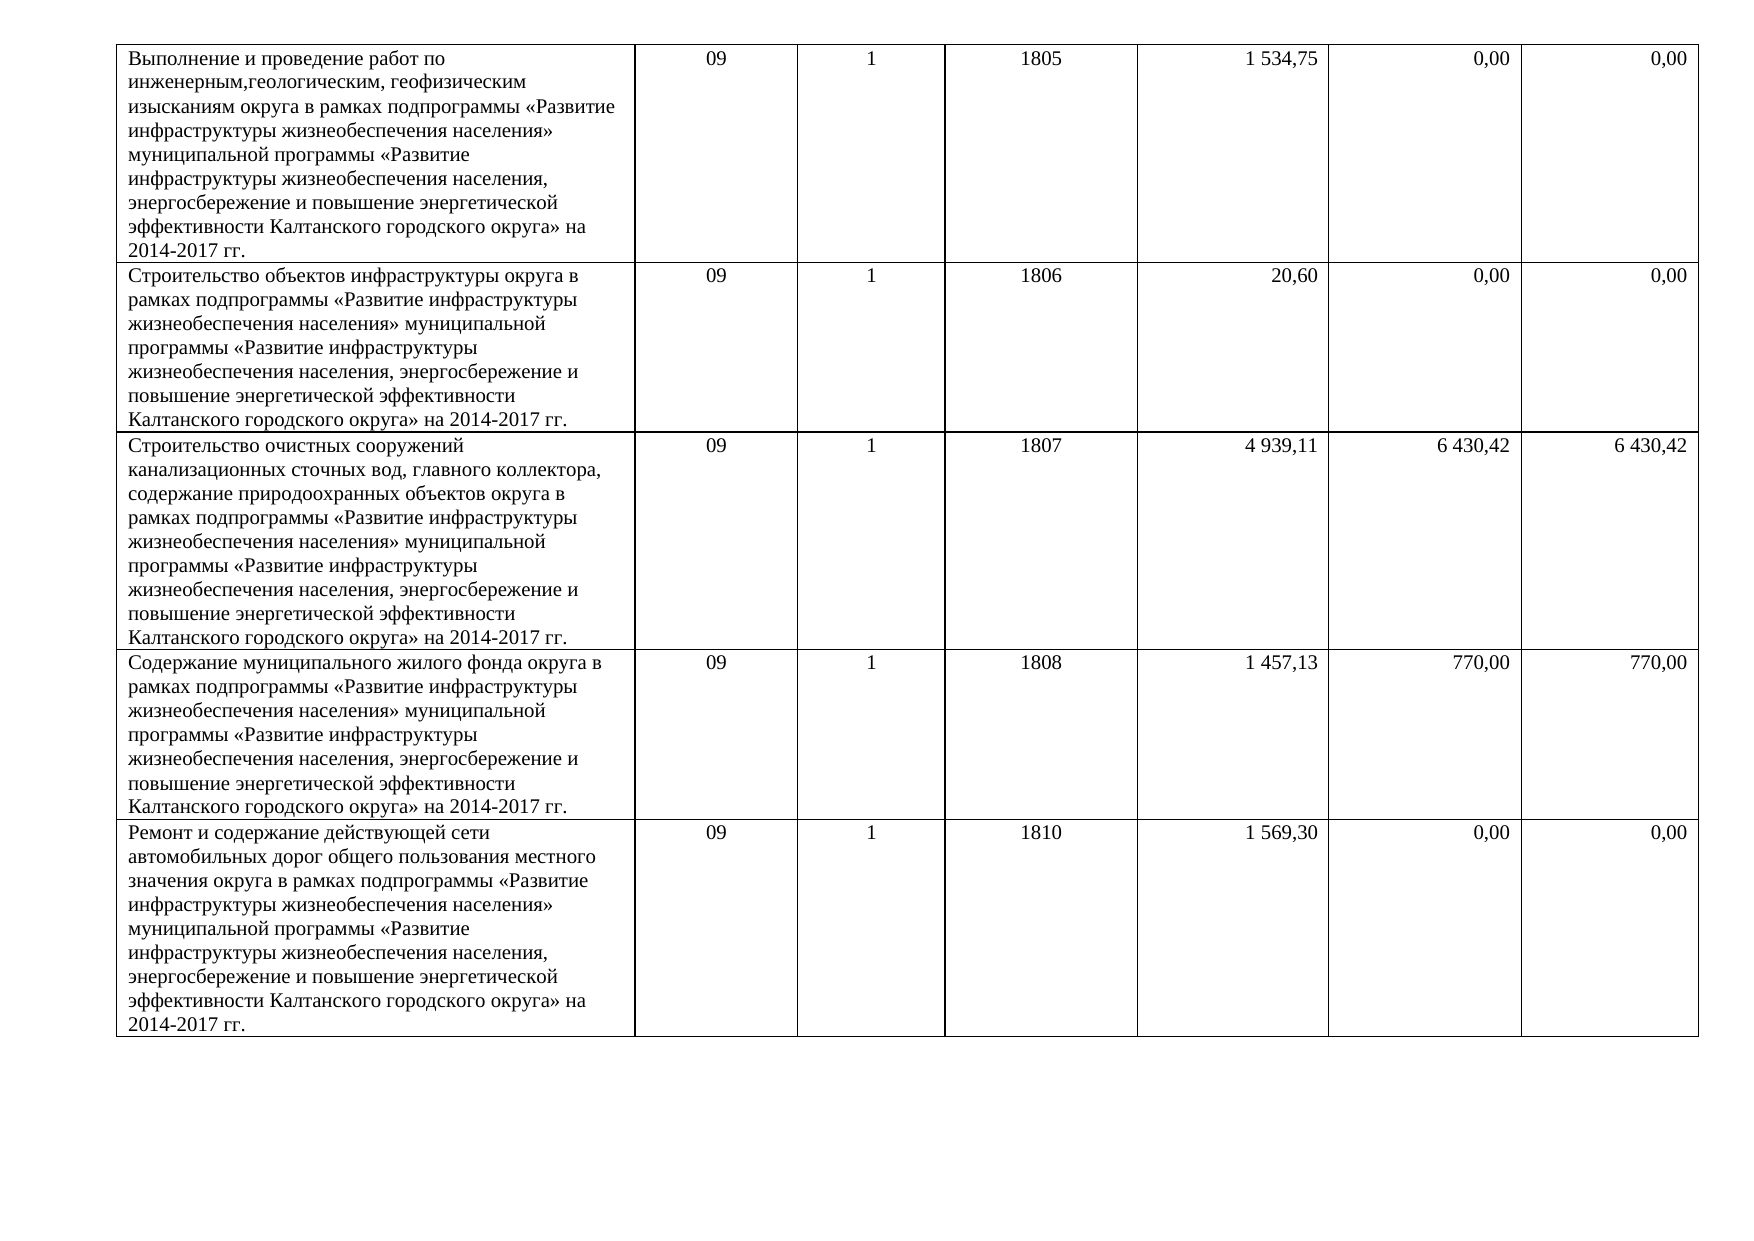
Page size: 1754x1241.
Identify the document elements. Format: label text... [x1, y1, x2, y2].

table_cell 09 [636, 263, 797, 431]
table_cell 1 534,75 [1138, 45, 1328, 262]
table_cell 6 430,42 [1522, 433, 1698, 649]
table_cell 0,00 [1522, 263, 1698, 431]
table_cell 09 [636, 820, 797, 1036]
table_cell 1806 [946, 263, 1137, 431]
table_cell 0,00 [1522, 820, 1698, 1036]
table_cell 0,00 [1522, 45, 1698, 262]
table_cell 6 430,42 [1329, 433, 1521, 649]
table_cell 1 [798, 433, 944, 649]
table_cell 0,00 [1329, 263, 1521, 431]
table_cell 1 [798, 45, 944, 262]
table_cell 09 [636, 45, 797, 262]
table_cell 0,00 [1329, 45, 1521, 262]
table_cell 770,00 [1329, 650, 1521, 818]
table_cell Ремонт и содержание действующей сети автомобильных дорог общего пользования местного значения округа в рамках подпрограммы «Развитие инфраструктуры жизнеобеспечения населения» муниципальной программы «Развитие инфраструктуры жизнеобеспечения населения, энергосбережение и повышение энергетической эффективности Калтанского городского округа» на 2014-2017 гг. [117, 820, 634, 1036]
table_cell Строительство очистных сооружений канализационных сточных вод, главного коллектора, содержание природоохранных объектов округа в рамках подпрограммы «Развитие инфраструктуры жизнеобеспечения населения» муниципальной программы «Развитие инфраструктуры жизнеобеспечения населения, энергосбережение и повышение энергетической эффективности Калтанского городского округа» на 2014-2017 гг. [117, 433, 634, 649]
table_cell 1 [798, 263, 944, 431]
table_cell 1 569,30 [1138, 820, 1328, 1036]
table_cell 09 [636, 650, 797, 818]
table_cell Выполнение и проведение работ по инженерным,геологическим, геофизическим изысканиям округа в рамках подпрограммы «Развитие инфраструктуры жизнеобеспечения населения» муниципальной программы «Развитие инфраструктуры жизнеобеспечения населения, энергосбережение и повышение энергетической эффективности Калтанского городского округа» на 2014-2017 гг. [117, 45, 634, 262]
table_cell 1810 [946, 820, 1137, 1036]
table_cell 1808 [946, 650, 1137, 818]
table_cell 1 [798, 650, 944, 818]
table_cell 0,00 [1329, 820, 1521, 1036]
table_cell 4 939,11 [1138, 433, 1328, 649]
table_cell 20,60 [1138, 263, 1328, 431]
table_cell 1807 [946, 433, 1137, 649]
table_cell 1 457,13 [1138, 650, 1328, 818]
table_cell 09 [636, 433, 797, 649]
table_cell Содержание муниципального жилого фонда округа в рамках подпрограммы «Развитие инфраструктуры жизнеобеспечения населения» муниципальной программы «Развитие инфраструктуры жизнеобеспечения населения, энергосбережение и повышение энергетической эффективности Калтанского городского округа» на 2014-2017 гг. [117, 650, 634, 818]
table_cell 770,00 [1522, 650, 1698, 818]
table_cell 1 [798, 820, 944, 1036]
table_cell Строительство объектов инфраструктуры округа в рамках подпрограммы «Развитие инфраструктуры жизнеобеспечения населения» муниципальной программы «Развитие инфраструктуры жизнеобеспечения населения, энергосбережение и повышение энергетической эффективности Калтанского городского округа» на 2014-2017 гг. [117, 263, 634, 431]
table_cell 1805 [946, 45, 1137, 262]
